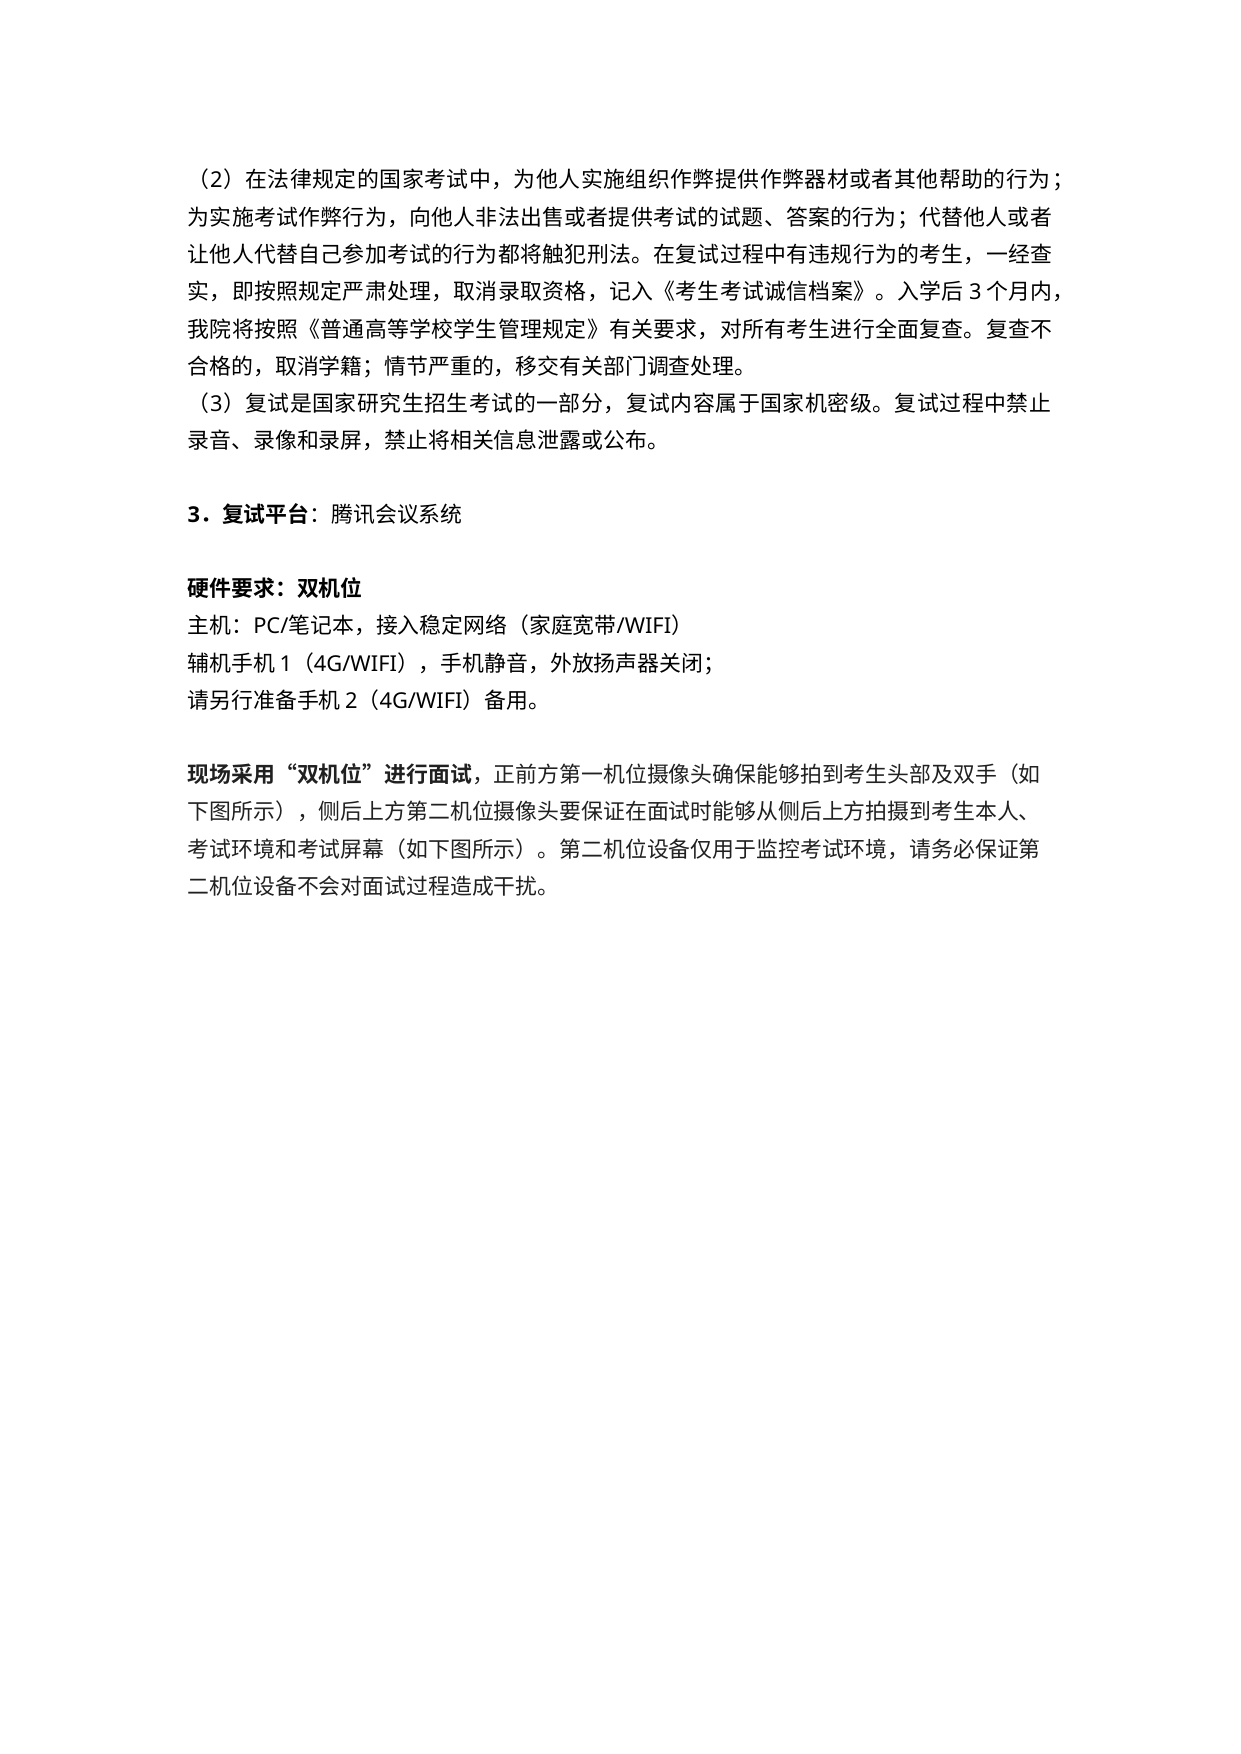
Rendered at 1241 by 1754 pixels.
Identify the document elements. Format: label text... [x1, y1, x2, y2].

text 3．复试平台：腾讯会议系统 [187, 497, 1053, 529]
text （2）在法律规定的国家考试中，为他人实施组织作弊提供作弊器材或者其他帮助的行为；为实施考试作弊行为，向他人非法出售或者提供考试的试题、答案的行为；代替他人或者让他人代替自己参加考试的行为都将触犯刑法。在复试过程中有违规行为的考生，一经查实，即按照规定严肃处理，取消录取资格，记入《考生考试诚信档案》。入学后3个月内，我院将按照《普通高等学校学生管理规定》有关要求，对所有考生进行全面复查。复查不合格的，取消学籍；情节严重的，移交有关部门调查处理。 [187, 162, 1053, 381]
text （3）复试是国家研究生招生考试的一部分，复试内容属于国家机密级。复试过程中禁止录音、录像和录屏，禁止将相关信息泄露或公布。 [187, 386, 1053, 455]
text 主机：PC/笔记本，接入稳定网络（家庭宽带/WIFI） [187, 608, 1053, 641]
text 辅机手机1（4G/WIFI），手机静音，外放扬声器关闭； [187, 645, 1053, 678]
text 现场采用“双机位”进行面试，正前方第一机位摄像头确保能够拍到考生头部及双手（如下图所示），侧后上方第二机位摄像头要保证在面试时能够从侧后上方拍摄到考生本人、考试环境和考试屏幕（如下图所示）。第二机位设备仅用于监控考试环境，请务必保证第二机位设备不会对面试过程造成干扰。 [187, 757, 1053, 901]
text 请另行准备手机2（4G/WIFI）备用。 [187, 683, 1053, 715]
text 硬件要求：双机位 [187, 571, 1053, 603]
